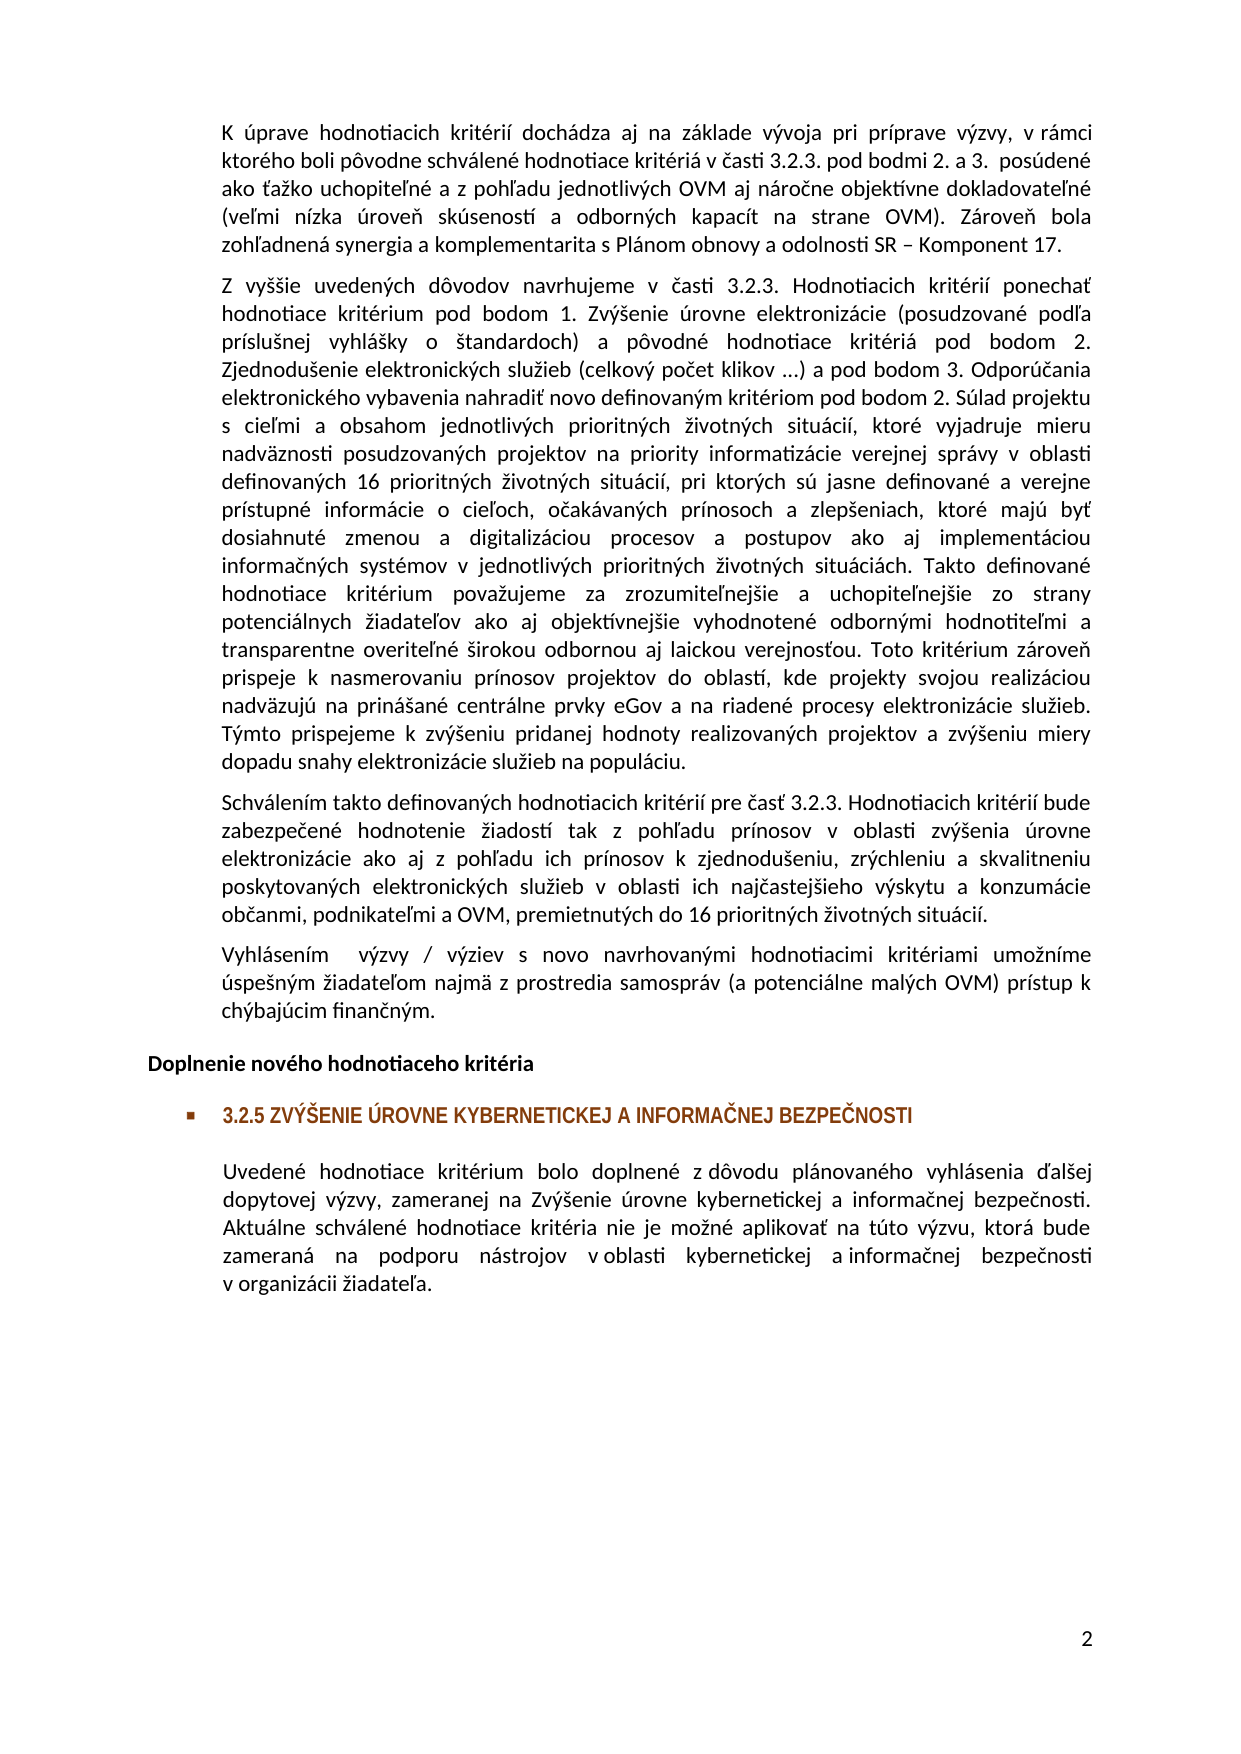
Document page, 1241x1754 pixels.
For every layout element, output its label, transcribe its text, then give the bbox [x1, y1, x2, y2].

text K úprave hodnotiacich kritérií dochádza aj na základe vývoja pri príprave výzvy, v rámci ktorého boli pôvodne schválené hodnotiace kritériá v časti 3.2.3. pod bodmi 2. a 3. posúdené ako ťažko uchopiteľné a z pohľadu jednotlivých OVM aj náročne objektívne dokladovateľné (veľmi nízka úroveň skúseností a odborných kapacít na strane OVM). Zároveň bola zohľadnená synergia a komplementarita s Plánom obnovy a odolnosti SR – Komponent 17. [221, 118, 1093, 258]
text Z vyššie uvedených dôvodov navrhujeme v časti 3.2.3. Hodnotiacich kritérií ponechať hodnotiace kritérium pod bodom 1. Zvýšenie úrovne elektronizácie (posudzované podľa príslušnej vyhlášky o štandardoch) a pôvodné hodnotiace kritériá pod bodom 2. Zjednodušenie elektronických služieb (celkový počet klikov ...) a pod bodom 3. Odporúčania elektronického vybavenia nahradiť novo definovaným kritériom pod bodom 2. Súlad projektu s cieľmi a obsahom jednotlivých prioritných životných situácií, ktoré vyjadruje mieru nadväznosti posudzovaných projektov na priority informatizácie verejnej správy v oblasti definovaných 16 prioritných životných situácií, pri ktorých sú jasne definované a verejne prístupné informácie o cieľoch, očakávaných prínosoch a zlepšeniach, ktoré majú byť dosiahnuté zmenou a digitalizáciou procesov a postupov ako aj implementáciou informačných systémov v jednotlivých prioritných životných situáciách. Takto definované hodnotiace kritérium považujeme za zrozumiteľnejšie a uchopiteľnejšie zo strany potenciálnych žiadateľov ako aj objektívnejšie vyhodnotené odbornými hodnotiteľmi a transparentne overiteľné širokou odbornou aj laickou verejnosťou. Toto kritérium zároveň prispeje k nasmerovaniu prínosov projektov do oblastí, kde projekty svojou realizáciou nadväzujú na prinášané centrálne prvky eGov a na riadené procesy elektronizácie služieb. Týmto prispejeme k zvýšeniu pridanej hodnoty realizovaných projektov a zvýšeniu miery dopadu snahy elektronizácie služieb na populáciu. [221, 271, 1093, 775]
text Vyhlásením výzvy / výziev s novo navrhovanými hodnotiacimi kritériami umožníme úspešným žiadateľom najmä z prostredia samospráv (a potenciálne malých OVM) prístup k chýbajúcim finančným. [221, 940, 1093, 1024]
list 3.2.5 ZVÝŠENIE ÚROVNE KYBERNETICKEJ A INFORMAČNEJ BEZPEČNOSTI [185, 1102, 1093, 1129]
text Schválením takto definovaných hodnotiacich kritérií pre časť 3.2.3. Hodnotiacich kritérií bude zabezpečené hodnotenie žiadostí tak z pohľadu prínosov v oblasti zvýšenia úrovne elektronizácie ako aj z pohľadu ich prínosov k zjednodušeniu, zrýchleniu a skvalitneniu poskytovaných elektronických služieb v oblasti ich najčastejšieho výskytu a konzumácie občanmi, podnikateľmi a OVM, premietnutých do 16 prioritných životných situácií. [221, 788, 1093, 928]
list Uvedené hodnotiace kritérium bolo doplnené z dôvodu plánovaného vyhlásenia ďalšej dopytovej výzvy, zameranej na Zvýšenie úrovne kybernetickej a informačnej bezpečnosti. Aktuálne schválené hodnotiace kritéria nie je možné aplikovať na túto výzvu, ktorá bude zameraná na podporu nástrojov v oblasti kybernetickej a informačnej bezpečnosti v organizácii žiadateľa. [223, 1157, 1093, 1297]
text Doplnenie nového hodnotiaceho kritéria [148, 1049, 1093, 1077]
